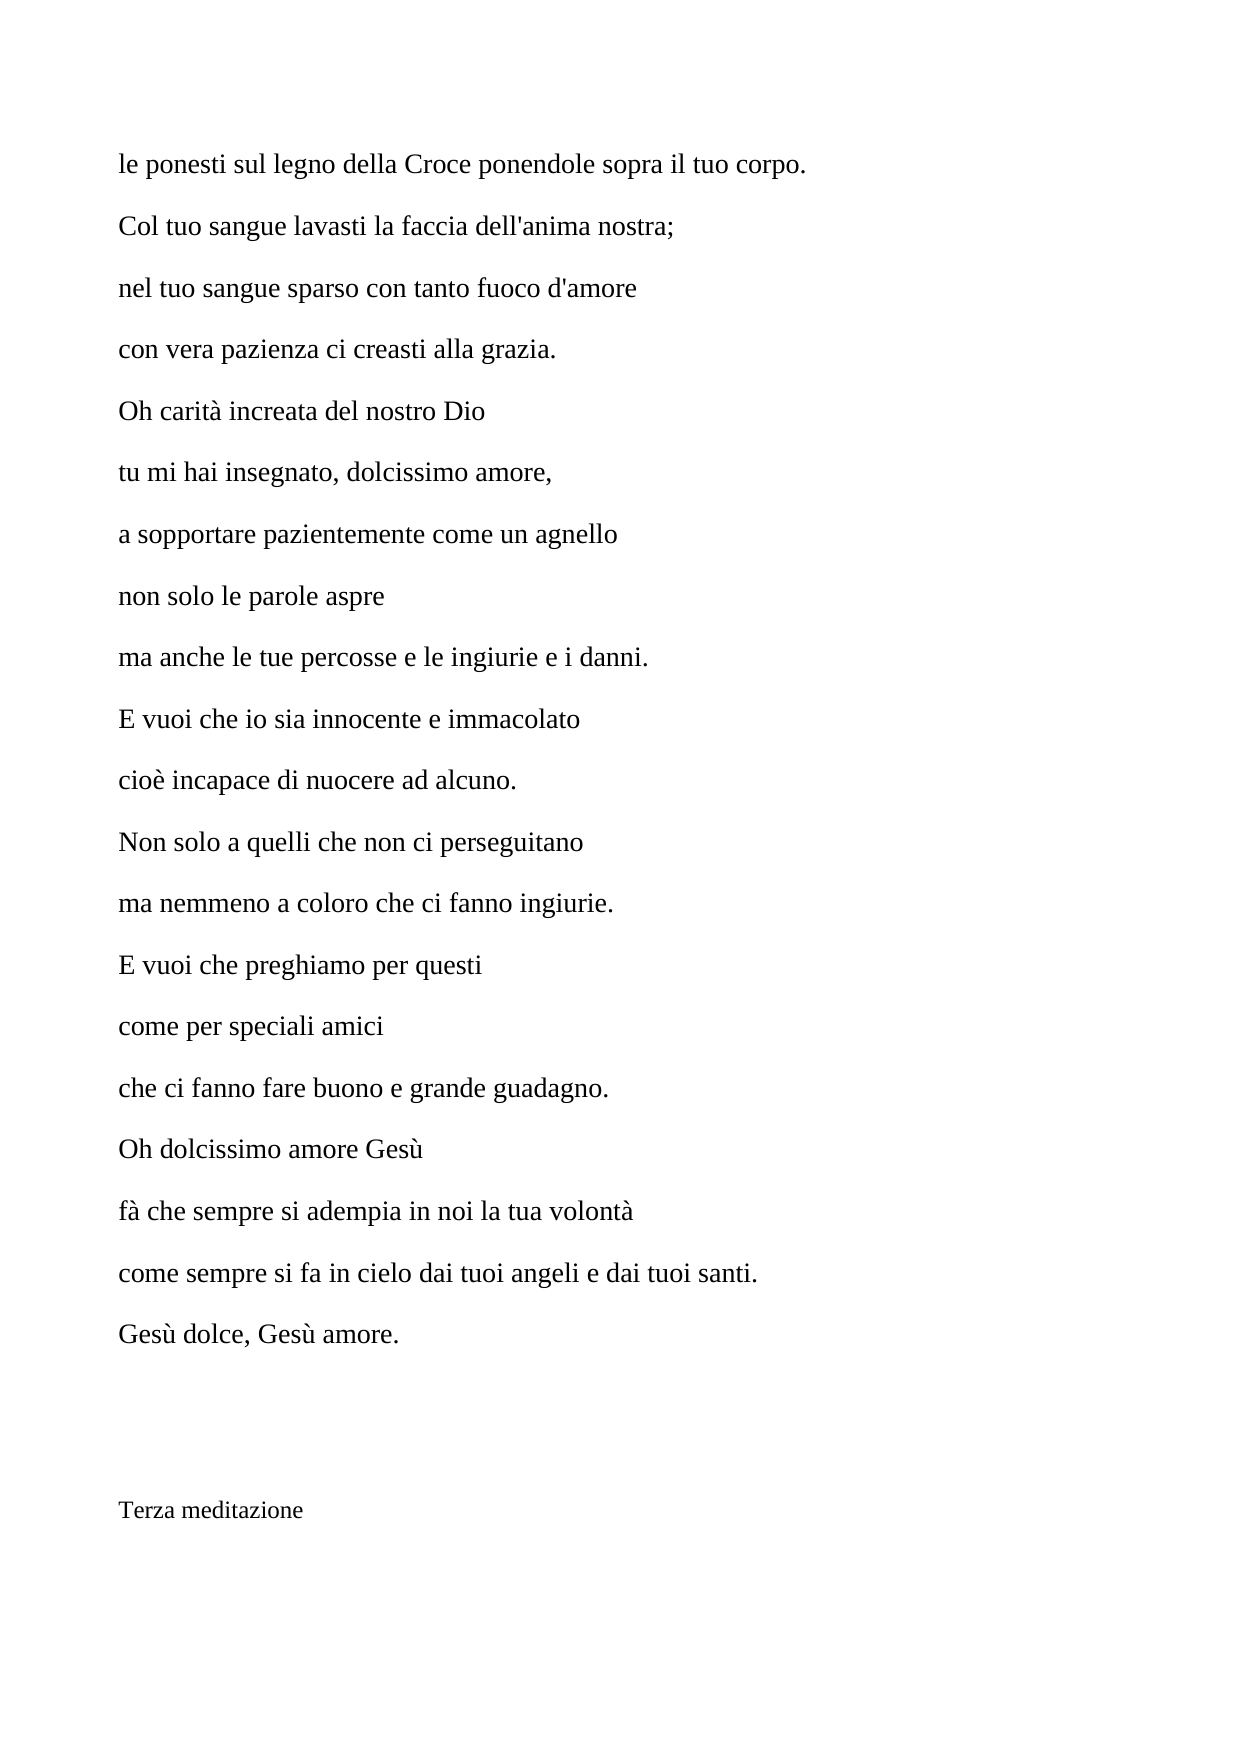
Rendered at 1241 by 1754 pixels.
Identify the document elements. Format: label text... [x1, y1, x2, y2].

text Oh dolcissimo amore Gesù [118, 1133, 1122, 1165]
text Terza meditazione [118, 1495, 1122, 1523]
text le ponesti sul legno della Croce ponendole sopra il tuo corpo. [118, 148, 1122, 180]
text Oh carità increata del nostro Dio [118, 394, 1122, 426]
text non solo le parole aspre [118, 578, 1122, 611]
text ma nemmeno a coloro che ci fanno ingiurie. [118, 886, 1122, 919]
text fà che sempre si adempia in noi la tua volontà [118, 1194, 1122, 1227]
text che ci fanno fare buono e grande guadagno. [118, 1071, 1122, 1103]
text cioè incapace di nuocere ad alcuno. [118, 763, 1122, 796]
text tu mi hai insegnato, dolcissimo amore, [118, 455, 1122, 488]
text Col tuo sangue lavasti la faccia dell'anima nostra; [118, 209, 1122, 242]
text ma anche le tue percosse e le ingiurie e i danni. [118, 640, 1122, 672]
text nel tuo sangue sparso con tanto fuoco d'amore [118, 271, 1122, 303]
text E vuoi che preghiamo per questi [118, 948, 1122, 980]
text E vuoi che io sia innocente e immacolato [118, 702, 1122, 734]
text a sopportare pazientemente come un agnello [118, 517, 1122, 549]
text come per speciali amici [118, 1009, 1122, 1042]
text come sempre si fa in cielo dai tuoi angeli e dai tuoi santi. [118, 1256, 1122, 1288]
text Gesù dolce, Gesù amore. [118, 1317, 1122, 1350]
text con vera pazienza ci creasti alla grazia. [118, 332, 1122, 365]
text Non solo a quelli che non ci perseguitano [118, 825, 1122, 857]
